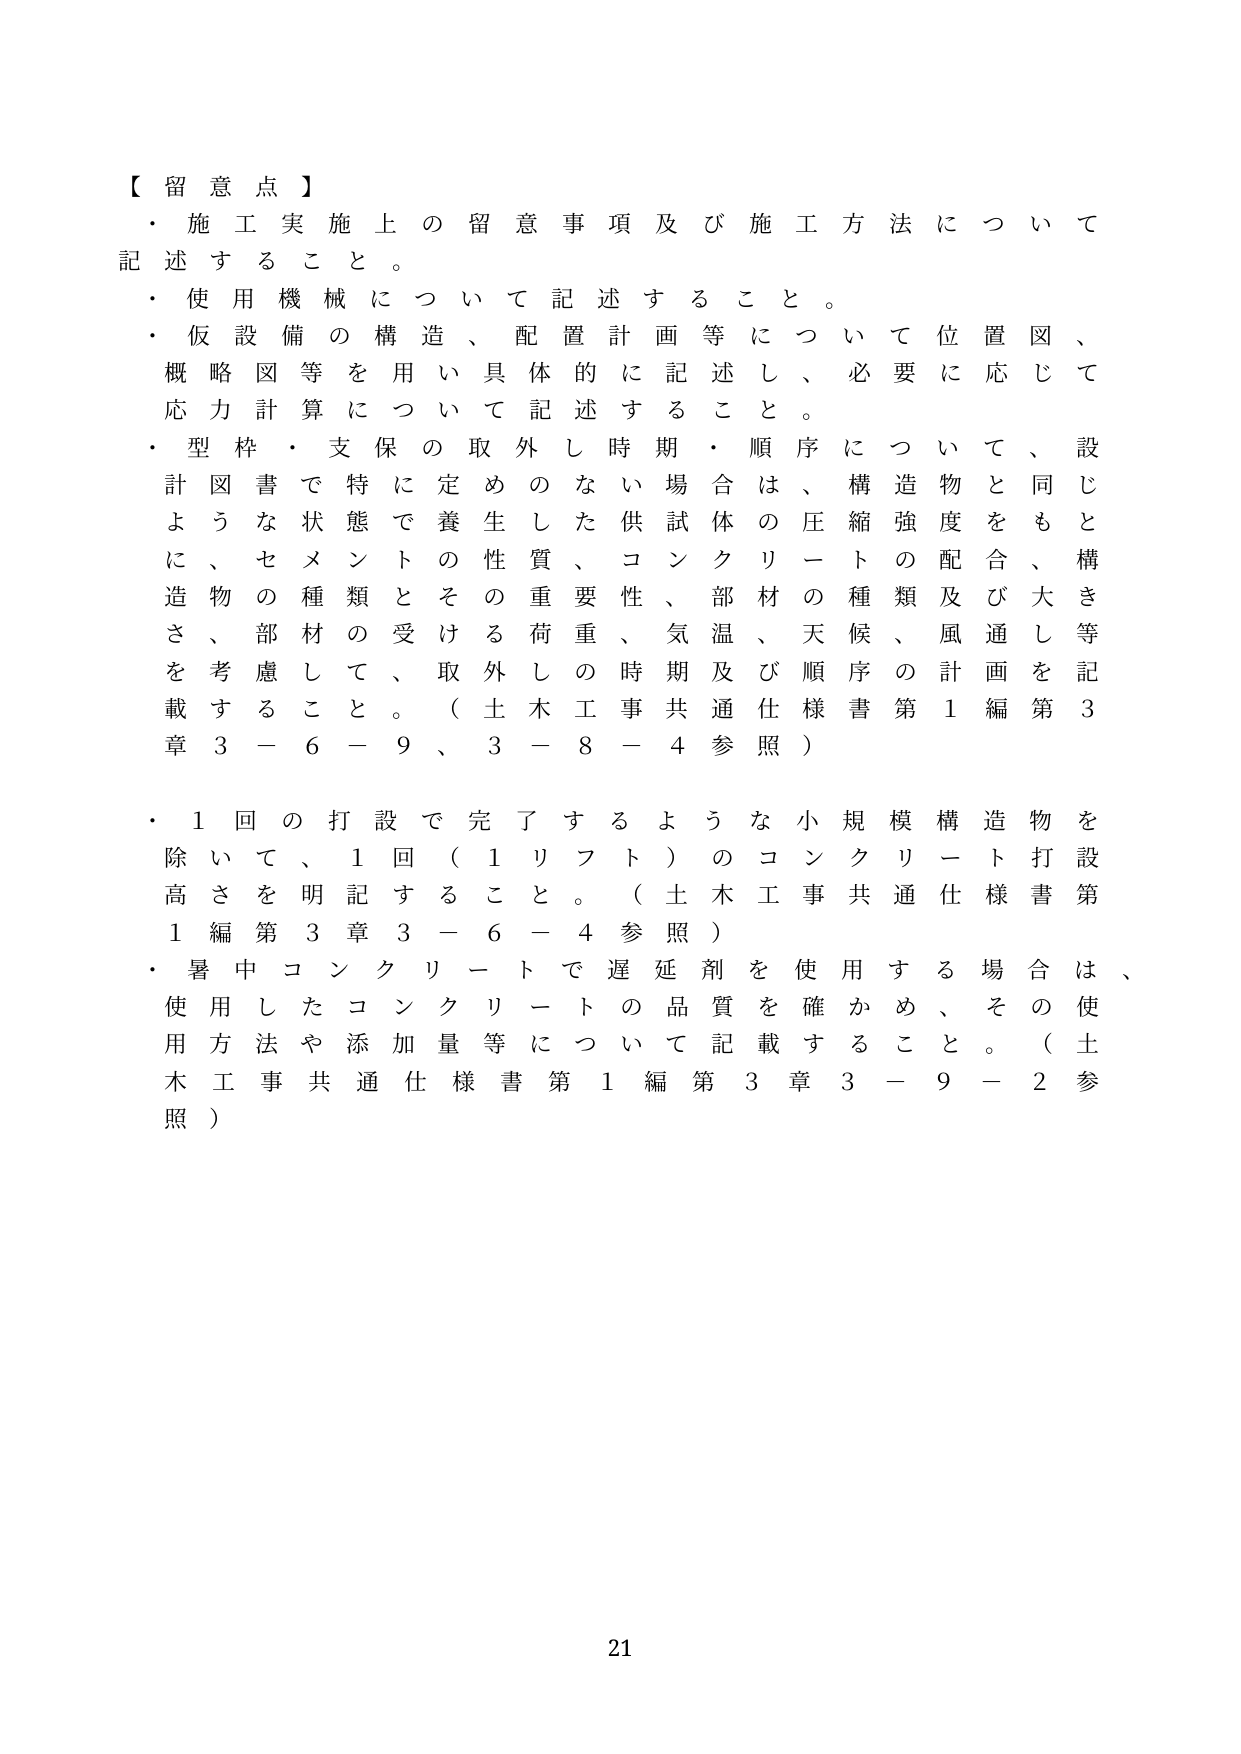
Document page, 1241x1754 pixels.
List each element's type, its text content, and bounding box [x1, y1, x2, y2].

text ・施工実施上の留意事項及び施工方法について記述すること。 [118, 204, 1122, 278]
text ・１回の打設で完了するような小規模構造物を除いて、１回（１リフト）のコンクリート打設高さを明記すること。（土木工事共通仕様書第１編第３章３－６－４参照） [141, 801, 1122, 950]
text ・使用機械について記述すること。 [118, 278, 1122, 316]
text ・暑中コンクリートで遅延剤を使用する場合は、使用したコンクリートの品質を確かめ、その使用方法や添加量等について記載すること。（土木工事共通仕様書第１編第３章３－９－２参照） [141, 950, 1122, 1136]
text ・仮設備の構造、配置計画等について位置図、概略図等を用い具体的に記述し、必要に応じて応力計算について記述すること。 [141, 316, 1122, 428]
text 【留意点】 [118, 167, 1122, 204]
text ・型枠・支保の取外し時期・順序について、設計図書で特に定めのない場合は、構造物と同じような状態で養生した供試体の圧縮強度をもとに、セメントの性質、コンクリートの配合、構造物の種類とその重要性、部材の種類及び大きさ、部材の受ける荷重、気温、天候、風通し等を考慮して、取外しの時期及び順序の計画を記載すること。（土木工事共通仕様書第１編第３章３－６－９、３－８－４参照） [141, 428, 1122, 763]
